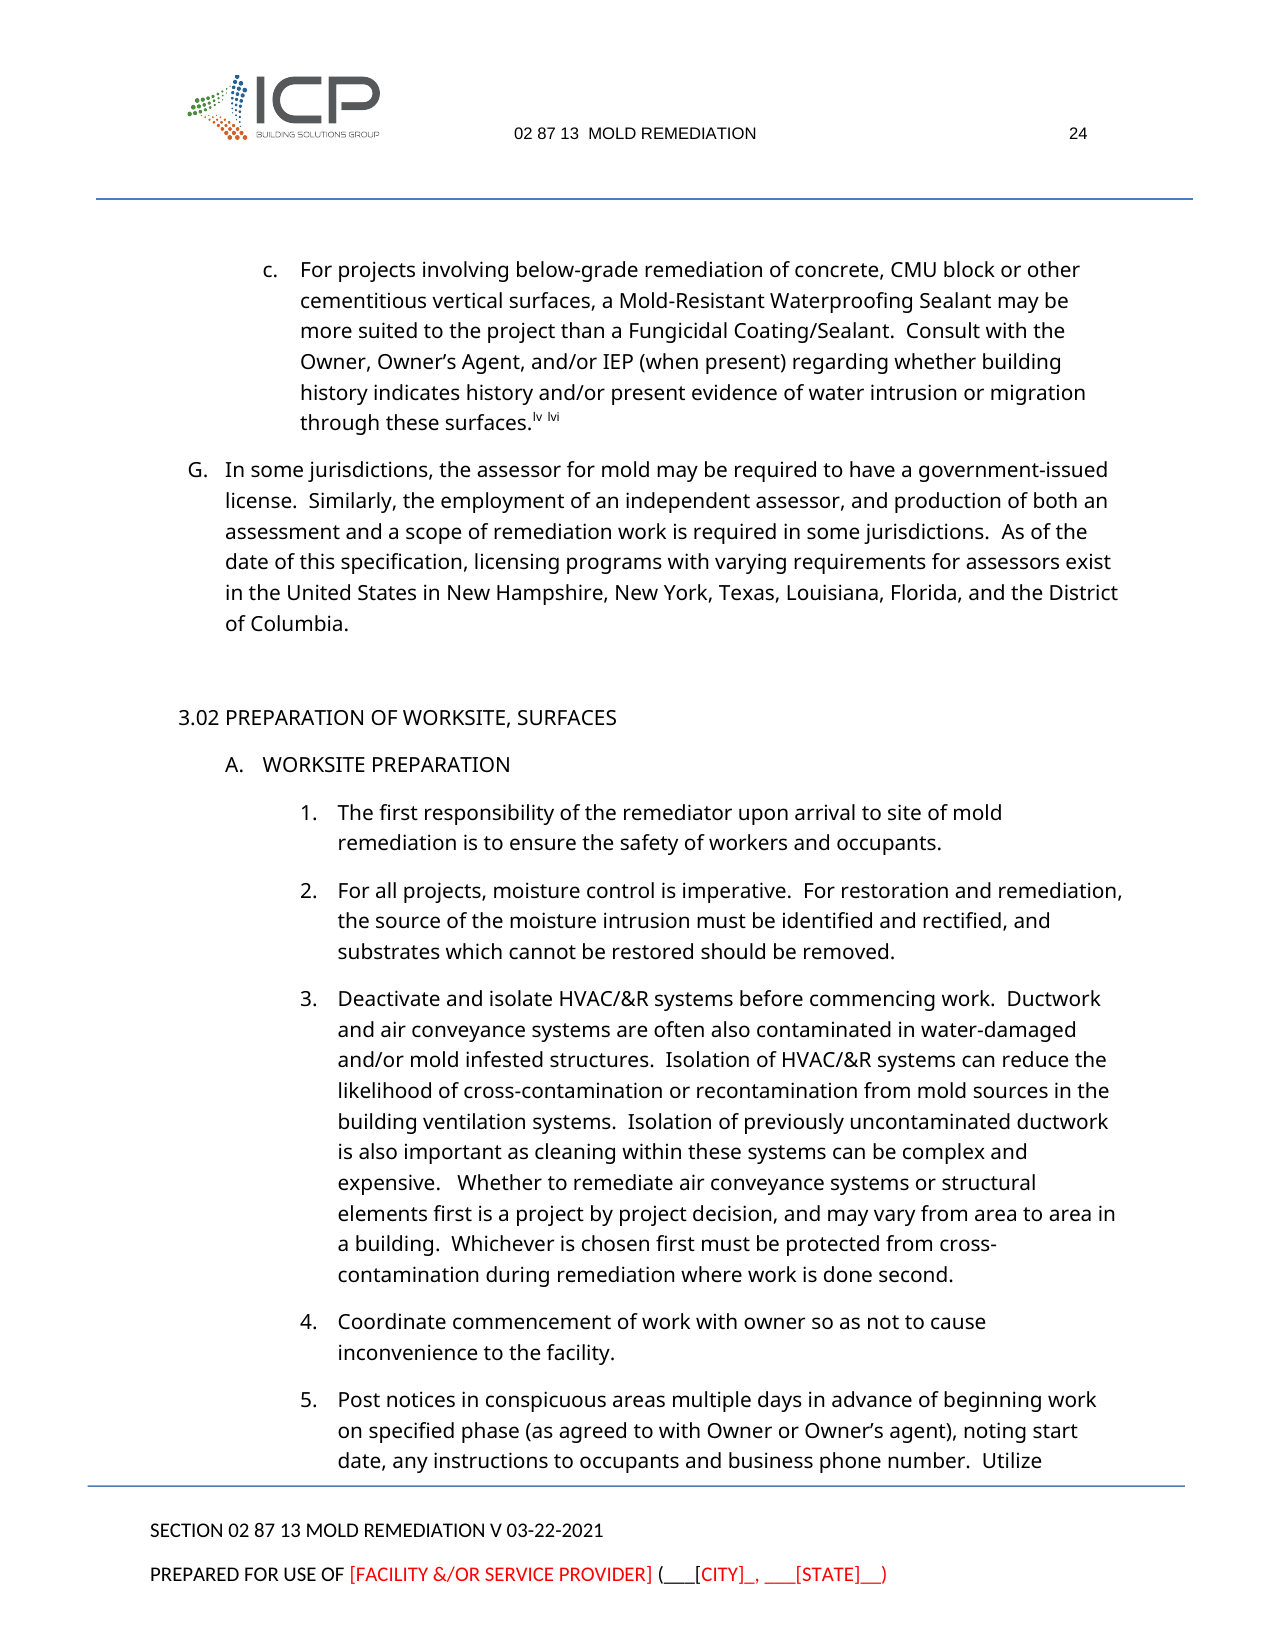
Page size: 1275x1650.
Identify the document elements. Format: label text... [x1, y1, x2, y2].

list The first responsibility of the remediator upon arrival to site of mold remediation is to ensure the safety of workers and occupants. [300, 798, 1125, 857]
list PREPARATION OF WORKSITE, SURFACES [178, 703, 1125, 732]
list Deactivate and isolate HVAC/&R systems before commencing work. Ductwork and air conveyance systems are often also contaminated in water-damaged and/or mold infested structures. Isolation of HVAC/&R systems can reduce the likelihood of cross-contamination or recontamination from mold sources in the building ventilation systems. Isolation of previously uncontaminated ductwork is also important as cleaning within these systems can be complex and expensive. Whether to remediate air conveyance systems or structural elements first is a project by project decision, and may vary from area to area in a building. Whichever is chosen first must be protected from cross-contamination during remediation where work is done second. [300, 984, 1125, 1288]
list For all projects, moisture control is imperative. For restoration and remediation, the source of the moisture intrusion must be identified and rectified, and substrates which cannot be restored should be removed. [300, 876, 1125, 966]
picture [187, 75, 380, 140]
list In some jurisdictions, the assessor for mold may be required to have a government-issued license. Similarly, the employment of an independent assessor, and production of both an assessment and a scope of remediation work is required in some jurisdictions. As of the date of this specification, licensing programs with varying requirements for assessors exist in the United States in New Hampshire, New York, Texas, Louisiana, Florida, and the District of Columbia. [187, 456, 1125, 637]
list For projects involving below-grade remediation of concrete, CMU block or other cementitious vertical surfaces, a Mold-Resistant Waterproofing Sealant may be more suited to the project than a Fungicidal Coating/Sealant. Consult with the Owner, Owner’s Agent, and/or IEP (when present) regarding whether building history indicates history and/or present evidence of water intrusion or migration through these surfaces. [262, 255, 1125, 437]
list Coordinate commencement of work with owner so as not to cause inconvenience to the facility. [300, 1307, 1125, 1366]
list WORKSITE PREPARATION [225, 751, 1125, 779]
